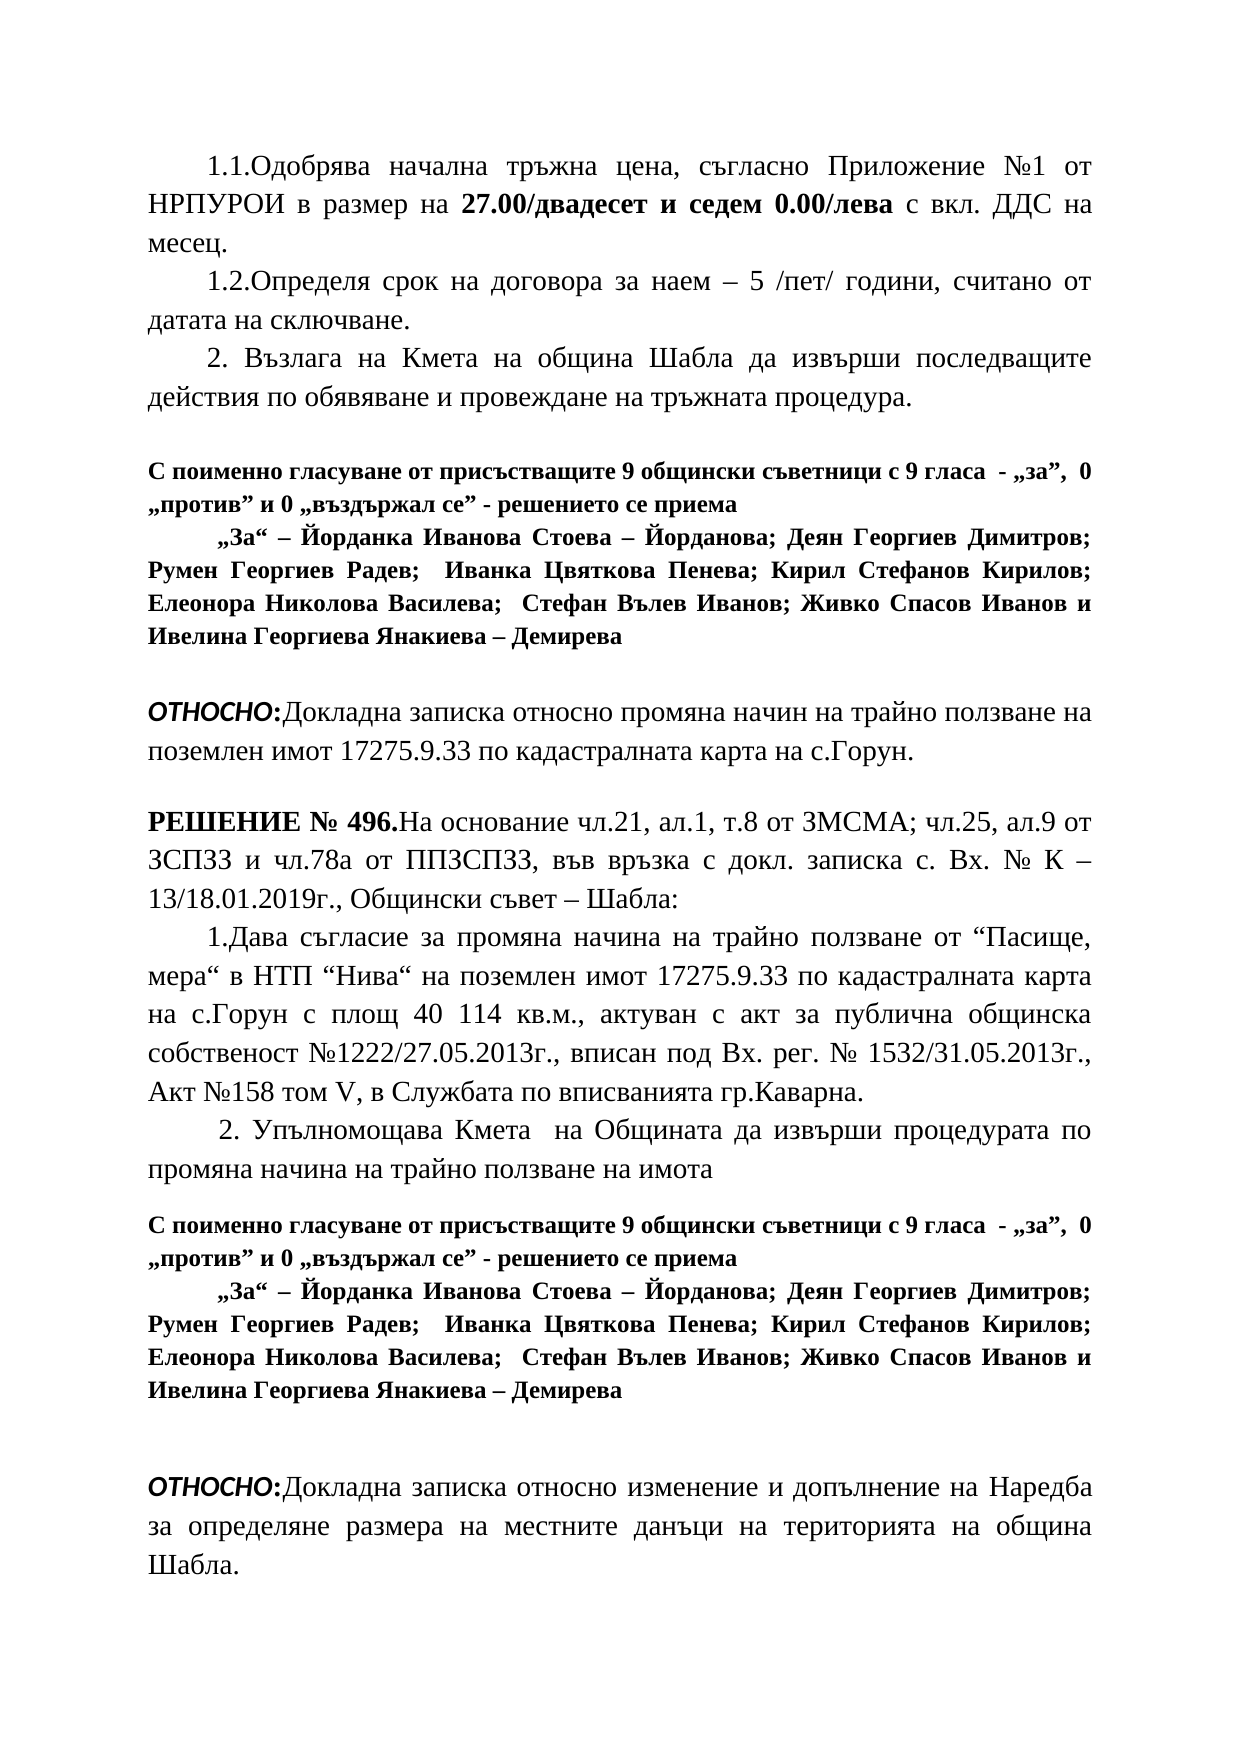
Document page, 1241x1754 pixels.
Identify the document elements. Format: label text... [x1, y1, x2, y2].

text С поименно гласуване от присъстващите 9 общински съветници с 9 гласа - „за”, 0 „против” и 0 „въздържал се” - решението се приема [148, 456, 1093, 518]
text „За“ – Йорданка Иванова Стоева – Йорданова; Деян Георгиев Димитров; Румен Георгиев Радев; Иванка Цвяткова Пенева; Кирил Стефанов Кирилов; Елеонора Николова Василева; Стефан Вълев Иванов; Живко Спасов Иванов и Ивелина Георгиева Янакиева – Демирева [148, 1276, 1093, 1404]
text ОТНОСНО:Докладна записка относно промяна начин на трайно ползване на поземлен имот 17275.9.33 по кадастралната карта на с.Горун. [148, 693, 1093, 767]
text 1.1.Одобрява начална тръжна цена, съгласно Приложение №1 от НРПУРОИ в размер на 27.00/двадесет и седем 0.00/лева с вкл. ДДС на месец. [148, 148, 1093, 258]
text 1.2.Определя срок на договора за наем – 5 /пет/ години, считано от датата на сключване. [148, 263, 1093, 335]
text ОТНОСНО:Докладна записка относно изменение и допълнение на Наредба за определяне размера на местните данъци на територията на община Шабла. [148, 1468, 1093, 1580]
text 2. Възлага на Кмета на община Шабла да извърши последващите действия по обявяване и провеждане на тръжната процедура. [148, 340, 1093, 412]
text С поименно гласуване от присъстващите 9 общински съветници с 9 гласа - „за”, 0 „против” и 0 „въздържал се” - решението се приема [148, 1210, 1093, 1272]
text РЕШЕНИЕ № 496.На основание чл.21, ал.1, т.8 от ЗМСМА; чл.25, ал.9 от ЗСПЗЗ и чл.78а от ППЗСПЗЗ, във връзка с докл. записка с. Вх. № К – 13/18.01.2019г., Общински съвет – Шабла: [148, 804, 1093, 914]
text „За“ – Йорданка Иванова Стоева – Йорданова; Деян Георгиев Димитров; Румен Георгиев Радев; Иванка Цвяткова Пенева; Кирил Стефанов Кирилов; Елеонора Николова Василева; Стефан Вълев Иванов; Живко Спасов Иванов и Ивелина Георгиева Янакиева – Демирева [148, 522, 1093, 650]
text 1.Дава съгласие за промяна начина на трайно ползване от “Пасище, мера“ в НТП “Нива“ на поземлен имот 17275.9.33 по кадастралната карта на с.Горун с площ 40 114 кв.м., актуван с акт за публична общинска собственост №1222/27.05.2013г., вписан под Вх. рег. № 1532/31.05.2013г., Акт №158 том V, в Службата по вписванията гр.Каварна. [148, 919, 1093, 1107]
text 2. Упълномощава Кмета на Общината да извърши процедурата по промяна начина на трайно ползване на имота [148, 1112, 1093, 1184]
